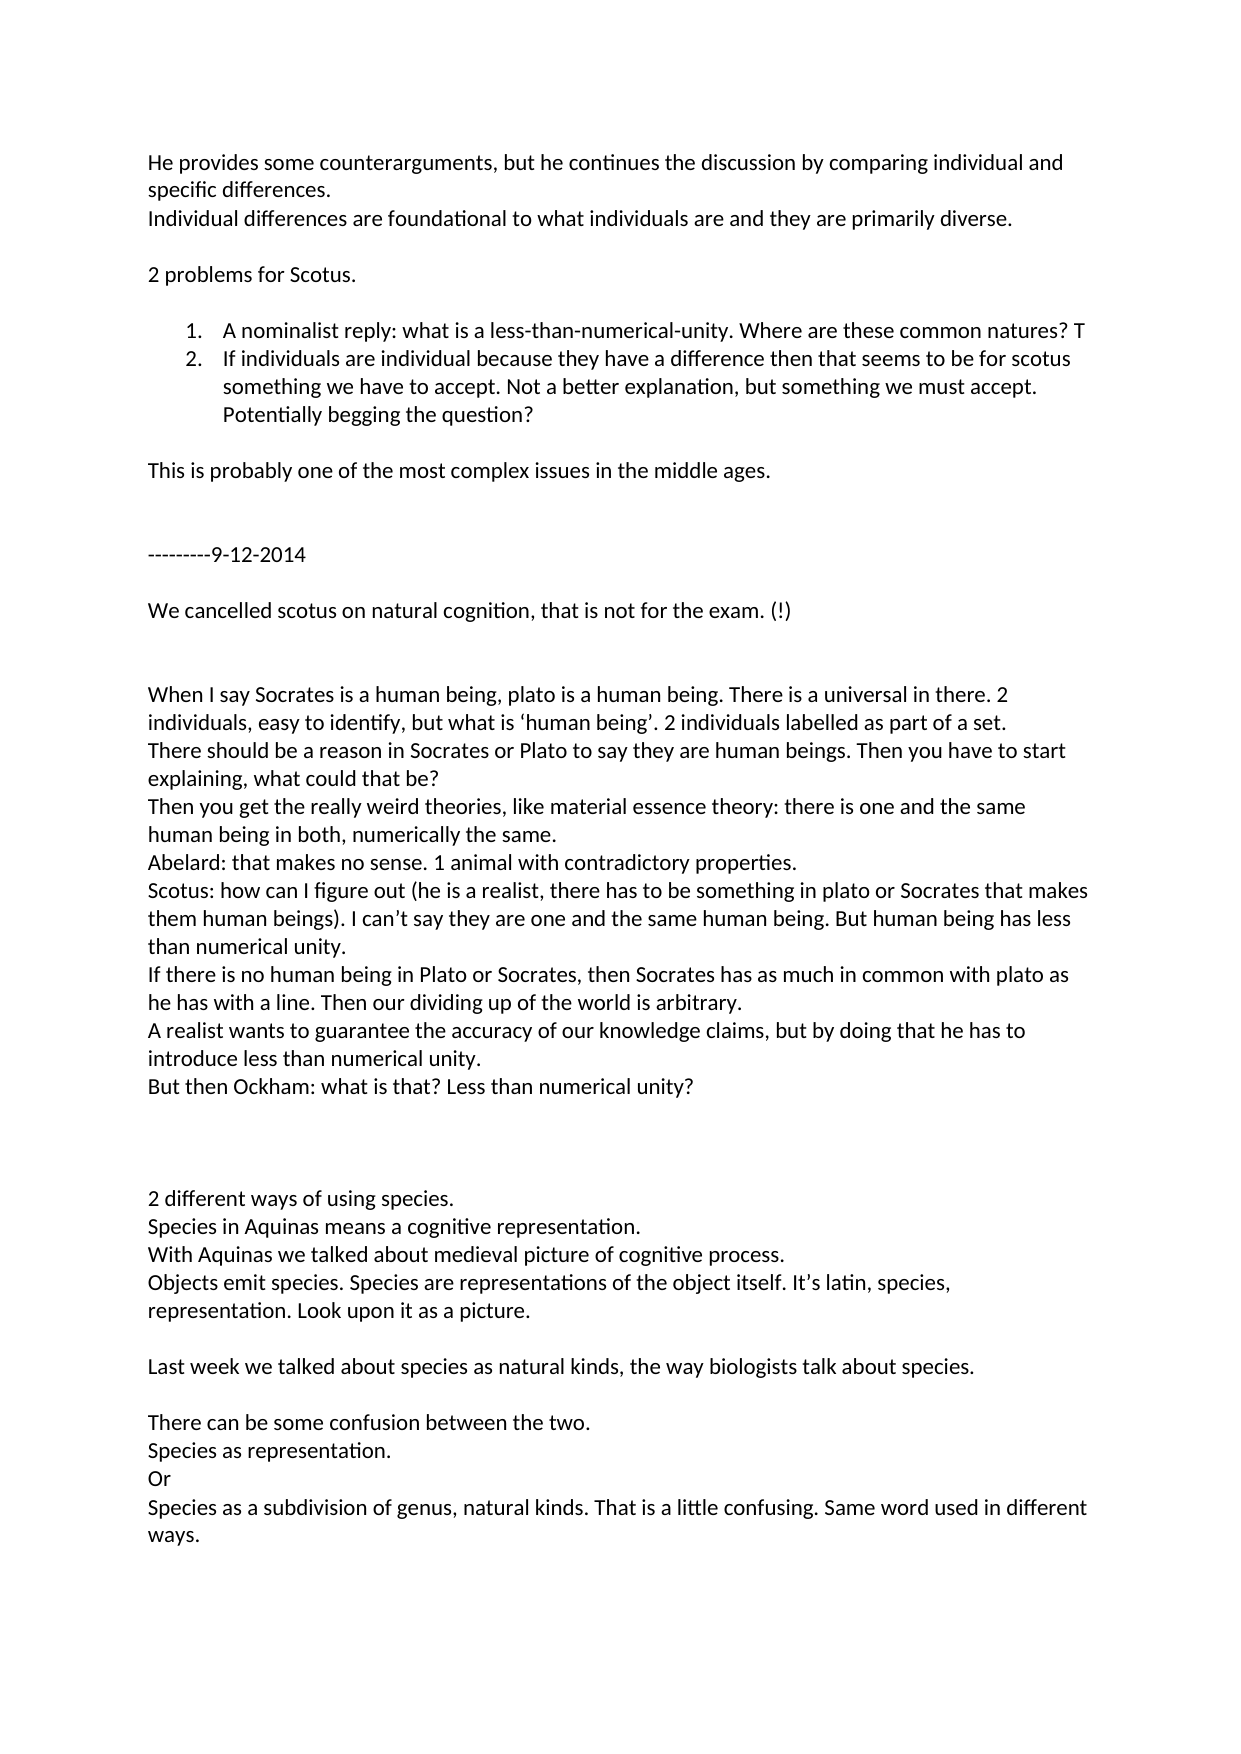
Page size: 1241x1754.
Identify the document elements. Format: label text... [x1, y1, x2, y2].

text Then you get the really weird theories, like material essence theory: there is one and the same human being in both, numerically the same. [148, 792, 1093, 848]
text Species as representation. [148, 1437, 1093, 1464]
text We cancelled scotus on natural cognition, that is not for the exam. (!) [148, 596, 1093, 624]
text Individual differences are foundational to what individuals are and they are primarily diverse. [148, 204, 1093, 232]
text There can be some confusion between the two. [148, 1408, 1093, 1437]
text Objects emit species. Species are representations of the object itself. It’s latin, species, representation. Look upon it as a picture. [148, 1268, 1093, 1324]
text Or [148, 1464, 1093, 1493]
text Scotus: how can I figure out (he is a realist, there has to be something in plato or Socrates that makes them human beings). I can’t say they are one and the same human being. But human being has less than numerical unity. [148, 876, 1093, 960]
text But then Ockham: what is that? Less than numerical unity? [148, 1072, 1093, 1100]
text A realist wants to guarantee the accuracy of our knowledge claims, but by doing that he has to introduce less than numerical unity. [148, 1016, 1093, 1072]
text Species in Aquinas means a cognitive representation. [148, 1212, 1093, 1240]
text Abelard: that makes no sense. 1 animal with contradictory properties. [148, 848, 1093, 876]
text ---------9-12-2014 [148, 540, 1093, 568]
text Species as a subdivision of genus, natural kinds. That is a little confusing. Same word used in different ways. [148, 1493, 1093, 1549]
text There should be a reason in Socrates or Plato to say they are human beings. Then you have to start explaining, what could that be? [148, 736, 1093, 792]
list A nominalist reply: what is a less-than-numerical-unity. Where are these common natures? T [185, 316, 1093, 344]
text Last week we talked about species as natural kinds, the way biologists talk about species. [148, 1352, 1093, 1381]
text If there is no human being in Plato or Socrates, then Socrates has as much in common with plato as he has with a line. Then our dividing up of the world is arbitrary. [148, 960, 1093, 1016]
list If individuals are individual because they have a difference then that seems to be for scotus something we have to accept. Not a better explanation, but something we must accept. Potentially begging the question? [185, 344, 1093, 428]
text When I say Socrates is a human being, plato is a human being. There is a universal in there. 2 individuals, easy to identify, but what is ‘human being’. 2 individuals labelled as part of a set. [148, 680, 1093, 736]
text 2 problems for Scotus. [148, 260, 1093, 288]
text He provides some counterarguments, but he continues the discussion by comparing individual and specific differences. [148, 148, 1093, 204]
text This is probably one of the most complex issues in the middle ages. [148, 456, 1093, 484]
text 2 different ways of using species. [148, 1184, 1093, 1212]
text With Aquinas we talked about medieval picture of cognitive process. [148, 1240, 1093, 1268]
